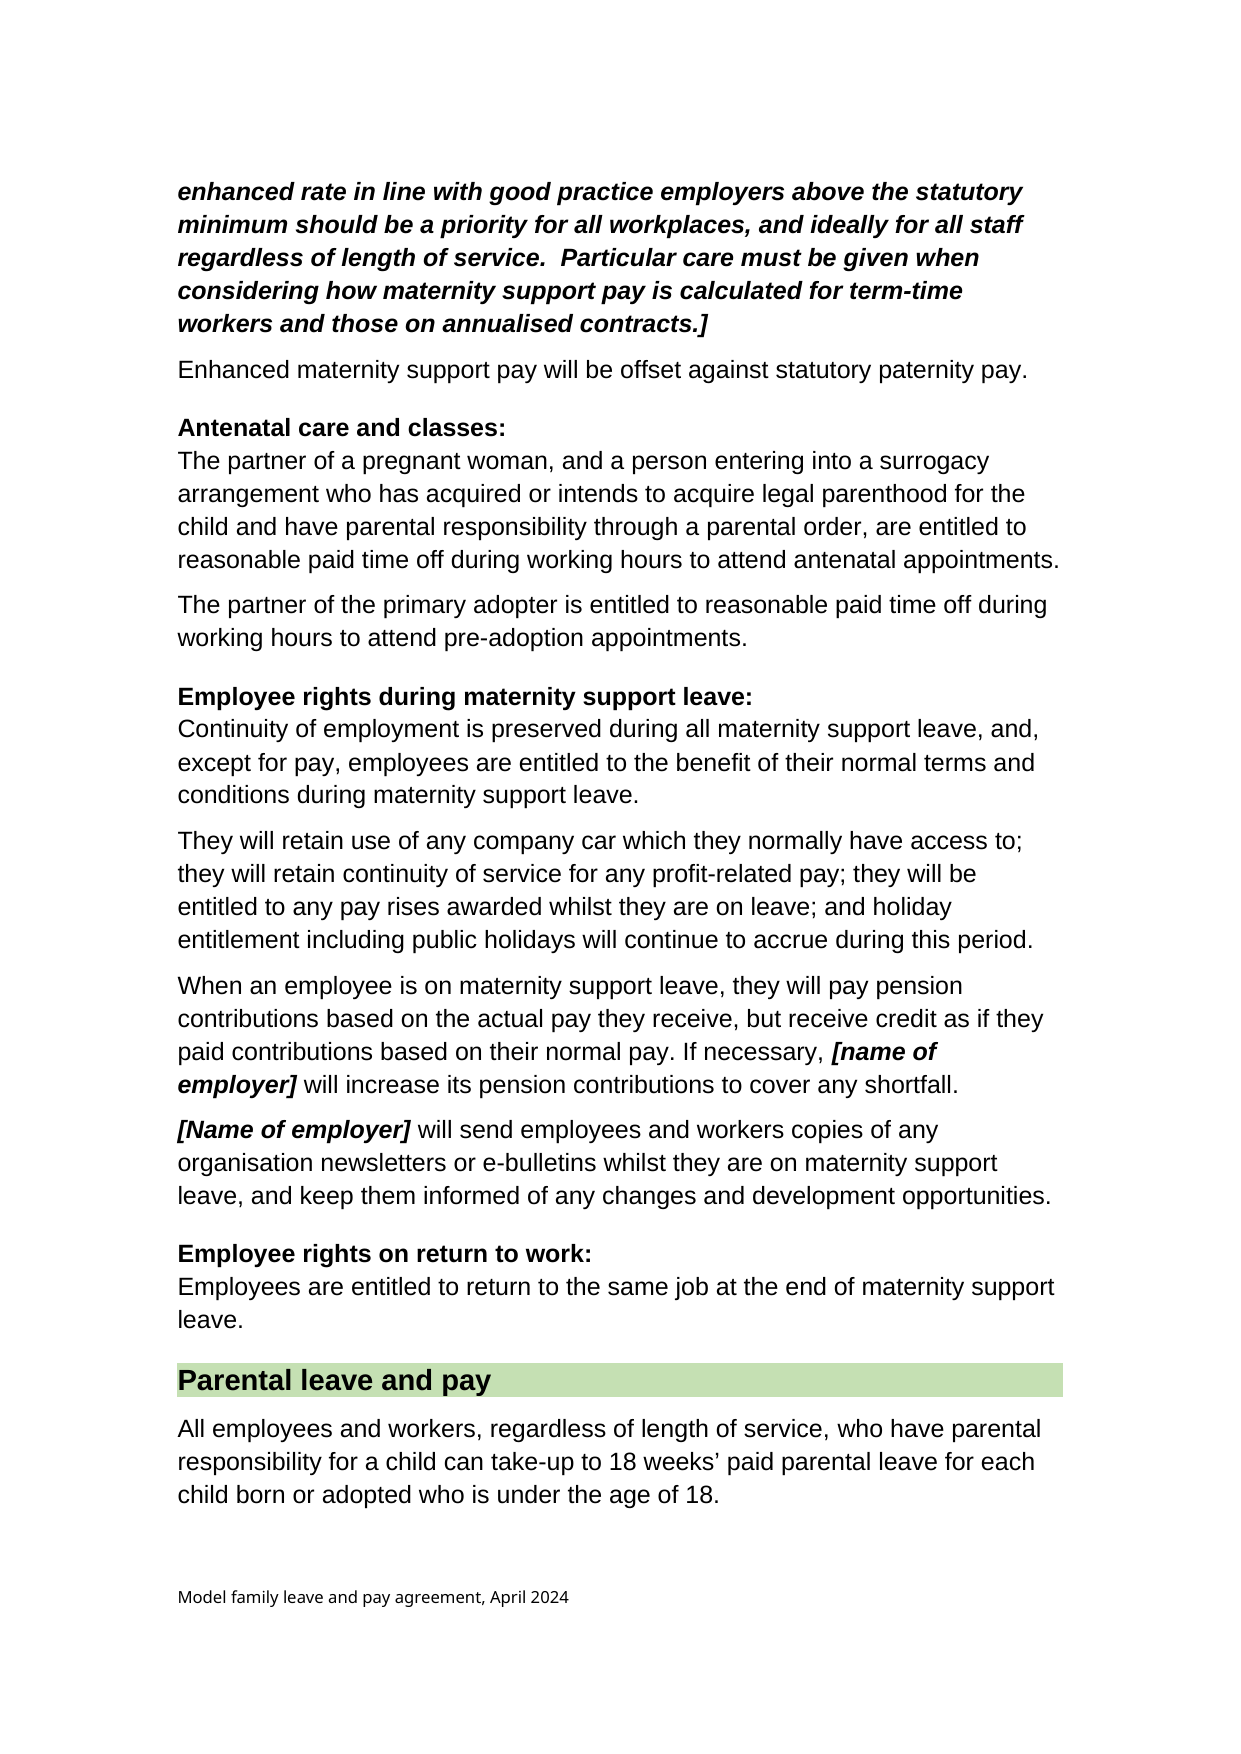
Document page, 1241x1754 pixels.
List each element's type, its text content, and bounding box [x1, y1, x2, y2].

subtitle Parental leave and pay [177, 1363, 1063, 1397]
text Employee rights on return to work: [177, 1239, 1063, 1268]
text Enhanced maternity support pay will be offset against statutory paternity pay. [177, 355, 1063, 383]
text When an employee is on maternity support leave, they will pay pension contributions based on the actual pay they receive, but receive credit as if they paid contributions based on their normal pay. If necessary, [name of employer] will increase its pension contributions to cover any shortfall. [177, 971, 1063, 1098]
text [Name of employer] will send employees and workers copies of any organisation newsletters or e-bulletins whilst they are on maternity support leave, and keep them informed of any changes and development opportunities. [177, 1115, 1063, 1210]
text They will retain use of any company car which they normally have access to; they will retain continuity of service for any profit-related pay; they will be entitled to any pay rises awarded whilst they are on leave; and holiday entitlement including public holidays will continue to accrue during this period. [177, 826, 1063, 954]
text Employee rights during maternity support leave: [177, 681, 1063, 710]
text The partner of the primary adopter is entitled to reasonable paid time off during working hours to attend pre-adoption appointments. [177, 590, 1063, 652]
text Antenatal care and classes: [177, 413, 1063, 442]
text Continuity of employment is preserved during all maternity support leave, and, except for pay, employees are entitled to the benefit of their normal terms and conditions during maternity support leave. [177, 714, 1063, 809]
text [177, 177, 1063, 338]
text All employees and workers, regardless of length of service, who have parental responsibility for a child can take-up to 18 weeks’ paid parental leave for each child born or adopted who is under the age of 18. [177, 1414, 1063, 1509]
text Employees are entitled to return to the same job at the end of maternity support leave. [177, 1272, 1063, 1334]
text The partner of a pregnant woman, and a person entering into a surrogacy arrangement who has acquired or intends to acquire legal parenthood for the child and have parental responsibility through a parental order, are entitled to reasonable paid time off during working hours to attend antenatal appointments. [177, 446, 1063, 574]
